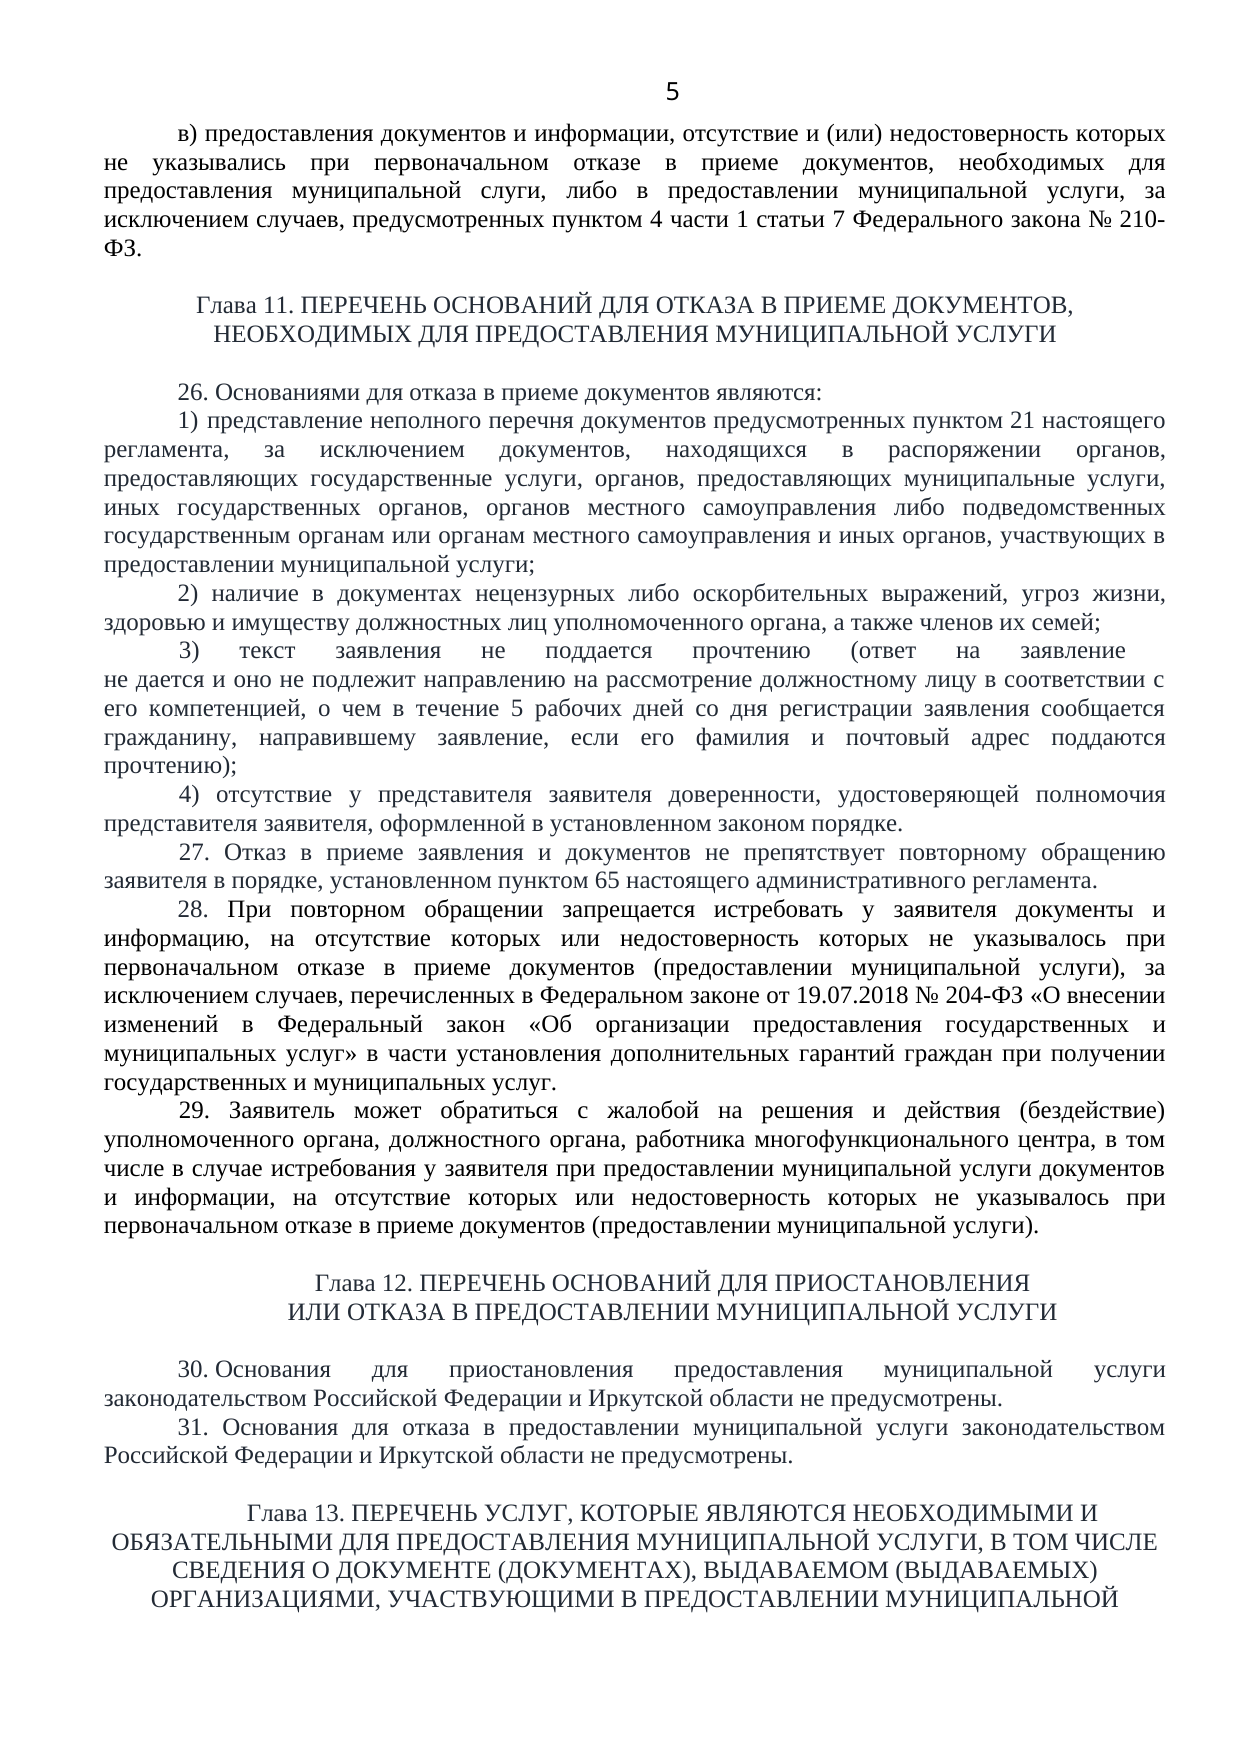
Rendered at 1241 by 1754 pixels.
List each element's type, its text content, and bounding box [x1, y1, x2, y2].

list представление неполного перечня документов предусмотренных пунктом 21 настоящего регламента, за исключением документов, находящихся в распоряжении органов, предоставляющих государственные услуги, органов, предоставляющих муниципальные услуги, иных государственных органов, органов местного самоуправления либо подведомственных государственным органам или органам местного самоуправления и иных органов, участвующих в предоставлении муниципальной услуги; [103, 406, 1167, 578]
text 30. Основания для приостановления предоставления муниципальной услуги законодательством Российской Федерации и Иркутской области не предусмотрены. [103, 1354, 1167, 1412]
text 29. Заявитель может обратиться с жалобой на решения и действия (бездействие) уполномоченного органа, должностного органа, работника многофункционального центра, в том числе в случае истребования у заявителя при предоставлении муниципальной услуги документов и информации, на отсутствие которых или недостоверность которых не указывалось при первоначальном отказе в приеме документов (предоставлении муниципальной услуги). [103, 1096, 1167, 1239]
text 27. Отказ в приеме заявления и документов не препятствует повторному обращению заявителя в порядке, установленном пунктом 65 настоящего административного регламента. [103, 837, 1167, 894]
text 31. Основания для отказа в предоставлении муниципальной услуги законодательством Российской Федерации и Иркутской области не предусмотрены. [103, 1412, 1167, 1469]
text 28. При повторном обращении запрещается истребовать у заявителя документы и информацию, на отсутствие которых или недостоверность которых не указывалось при первоначальном отказе в приеме документов (предоставлении муниципальной услуги), за исключением случаев, перечисленных в Федеральном законе от 19.07.2018 № 204-ФЗ «О внесении изменений в Федеральный закон «Об организации предоставления государственных и муниципальных услуг» в части установления дополнительных гарантий граждан при получении государственных и муниципальных услуг. [103, 894, 1167, 1096]
text Глава 11. ПЕРЕЧЕНЬ ОСНОВАНИЙ ДЛЯ ОТКАЗА В ПРИЕМЕ ДОКУМЕНТОВ, НЕОБХОДИМЫХ ДЛЯ ПРЕДОСТАВЛЕНИЯ МУНИЦИПАЛЬНОЙ УСЛУГИ [103, 291, 1167, 348]
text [103, 1498, 1167, 1613]
text 4) отсутствие у представителя заявителя доверенности, удостоверяющей полномочия представителя заявителя, оформленной в установленном законом порядке. [103, 779, 1167, 837]
text 3) текст заявления не поддается прочтению (ответ на заявление не дается и оно не подлежит направлению на рассмотрение должностному лицу в соответствии с его компетенцией, о чем в течение 5 рабочих дней со дня регистрации заявления сообщается гражданину, направившему заявление, если его фамилия и почтовый адрес поддаются прочтению); [103, 636, 1167, 779]
text 2) наличие в документах нецензурных либо оскорбительных выражений, угроз жизни, здоровью и имуществу должностных лиц уполномоченного органа, а также членов их семей; [103, 578, 1167, 636]
text Глава 12. ПЕРЕЧЕНЬ ОСНОВАНИЙ ДЛЯ ПРИОСТАНОВЛЕНИЯ [103, 1268, 1167, 1297]
text 26. Основаниями для отказа в приеме документов являются: [103, 377, 1167, 406]
text в) предоставления документов и информации, отсутствие и (или) недостоверность которых не указывались при первоначальном отказе в приеме документов, необходимых для предоставления муниципальной слуги, либо в предоставлении муниципальной услуги, за исключением случаев, предусмотренных пунктом 4 части 1 статьи 7 Федерального закона № 210-ФЗ. [103, 118, 1167, 262]
text ИЛИ ОТКАЗА В ПРЕДОСТАВЛЕНИИ МУНИЦИПАЛЬНОЙ УСЛУГИ [103, 1297, 1167, 1326]
